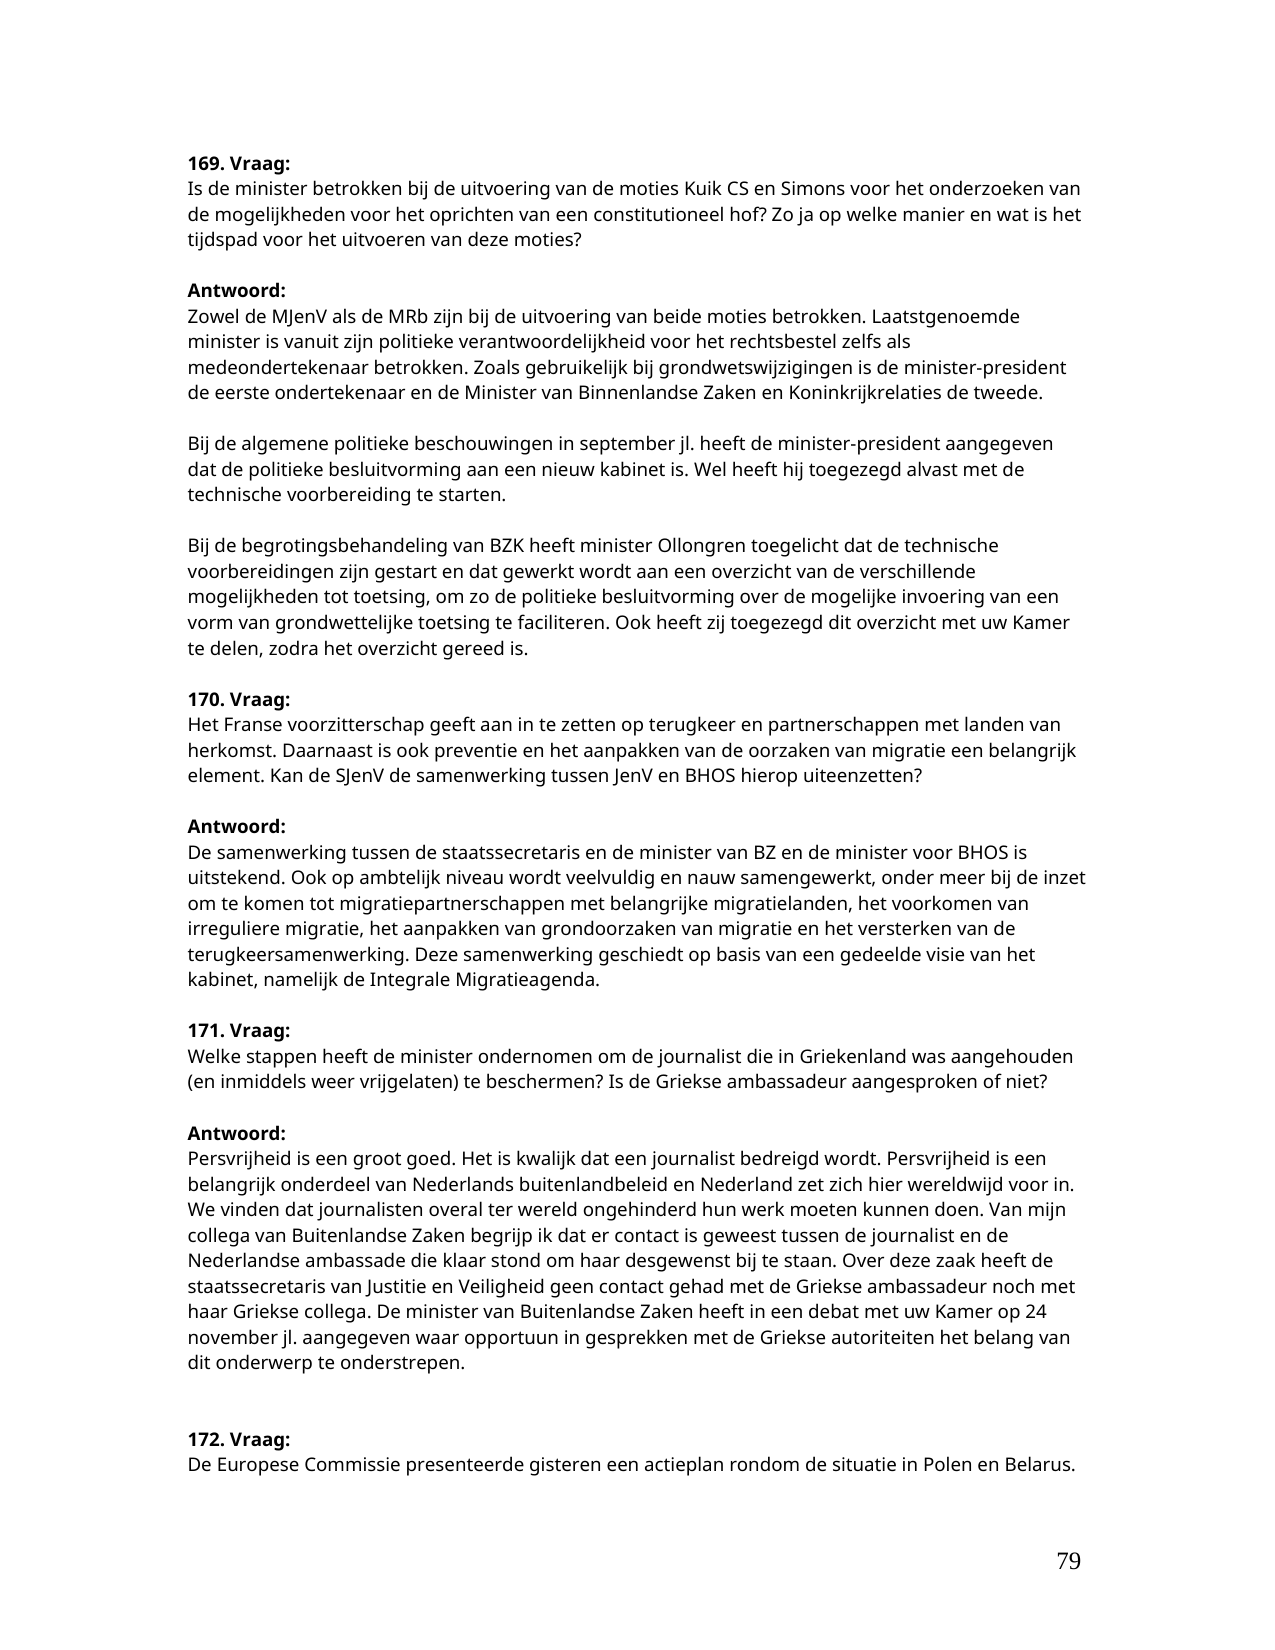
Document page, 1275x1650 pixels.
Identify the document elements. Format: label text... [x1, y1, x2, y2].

text 169. Vraag: Is de minister betrokken bij de uitvoering van de moties Kuik CS en Simons voor het onderzoeken van de mogelijkheden voor het oprichten van een constitutioneel hof? Zo ja op welke manier en wat is het tijdspad voor het uitvoeren van deze moties? Antwoord: Zowel de MJenV als de MRb zijn bij de uitvoering van beide moties betrokken. Laatstgenoemde minister is vanuit zijn politieke verantwoordelijkheid voor het rechtsbestel zelfs als medeondertekenaar betrokken. Zoals gebruikelijk bij grondwetswijzigingen is de minister-president de eerste ondertekenaar en de Minister van Binnenlandse Zaken en Koninkrijkrelaties de tweede. Bij de algemene politieke beschouwingen in september jl. heeft de minister-president aangegeven dat de politieke besluitvorming aan een nieuw kabinet is. Wel heeft hij toegezegd alvast met de technische voorbereiding te starten. Bij de begrotingsbehandeling van BZK heeft minister Ollongren toegelicht dat de technische voorbereidingen zijn gestart en dat gewerkt wordt aan een overzicht van de verschillende mogelijkheden tot toetsing, om zo de politieke besluitvorming over de mogelijke invoering van een vorm van grondwettelijke toetsing te faciliteren. Ook heeft zij toegezegd dit overzicht met uw Kamer te delen, zodra het overzicht gereed is. [187, 150, 1087, 660]
text 170. Vraag: Het Franse voorzitterschap geeft aan in te zetten op terugkeer en partnerschappen met landen van herkomst. Daarnaast is ook preventie en het aanpakken van de oorzaken van migratie een belangrijk element. Kan de SJenV de samenwerking tussen JenV en BHOS hierop uiteenzetten? Antwoord: De samenwerking tussen de staatssecretaris en de minister van BZ en de minister voor BHOS is uitstekend. Ook op ambtelijk niveau wordt veelvuldig en nauw samengewerkt, onder meer bij de inzet om te komen tot migratiepartnerschappen met belangrijke migratielanden, het voorkomen van irreguliere migratie, het aanpakken van grondoorzaken van migratie en het versterken van de terugkeersamenwerking. Deze samenwerking geschiedt op basis van een gedeelde visie van het kabinet, namelijk de Integrale Migratieagenda. [187, 660, 1087, 992]
text 171. Vraag: Welke stappen heeft de minister ondernomen om de journalist die in Griekenland was aangehouden (en inmiddels weer vrijgelaten) te beschermen? Is de Griekse ambassadeur aangesproken of niet? Antwoord: Persvrijheid is een groot goed. Het is kwalijk dat een journalist bedreigd wordt. Persvrijheid is een belangrijk onderdeel van Nederlands buitenlandbeleid en Nederland zet zich hier wereldwijd voor in. We vinden dat journalisten overal ter wereld ongehinderd hun werk moeten kunnen doen. Van mijn collega van Buitenlandse Zaken begrijp ik dat er contact is geweest tussen de journalist en de Nederlandse ambassade die klaar stond om haar desgewenst bij te staan. Over deze zaak heeft de staatssecretaris van Justitie en Veiligheid geen contact gehad met de Griekse ambassadeur noch met haar Griekse collega. De minister van Buitenlandse Zaken heeft in een debat met uw Kamer op 24 november jl. aangegeven waar opportuun in gesprekken met de Griekse autoriteiten het belang van dit onderwerp te onderstrepen. [187, 992, 1087, 1401]
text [187, 1401, 1087, 1477]
